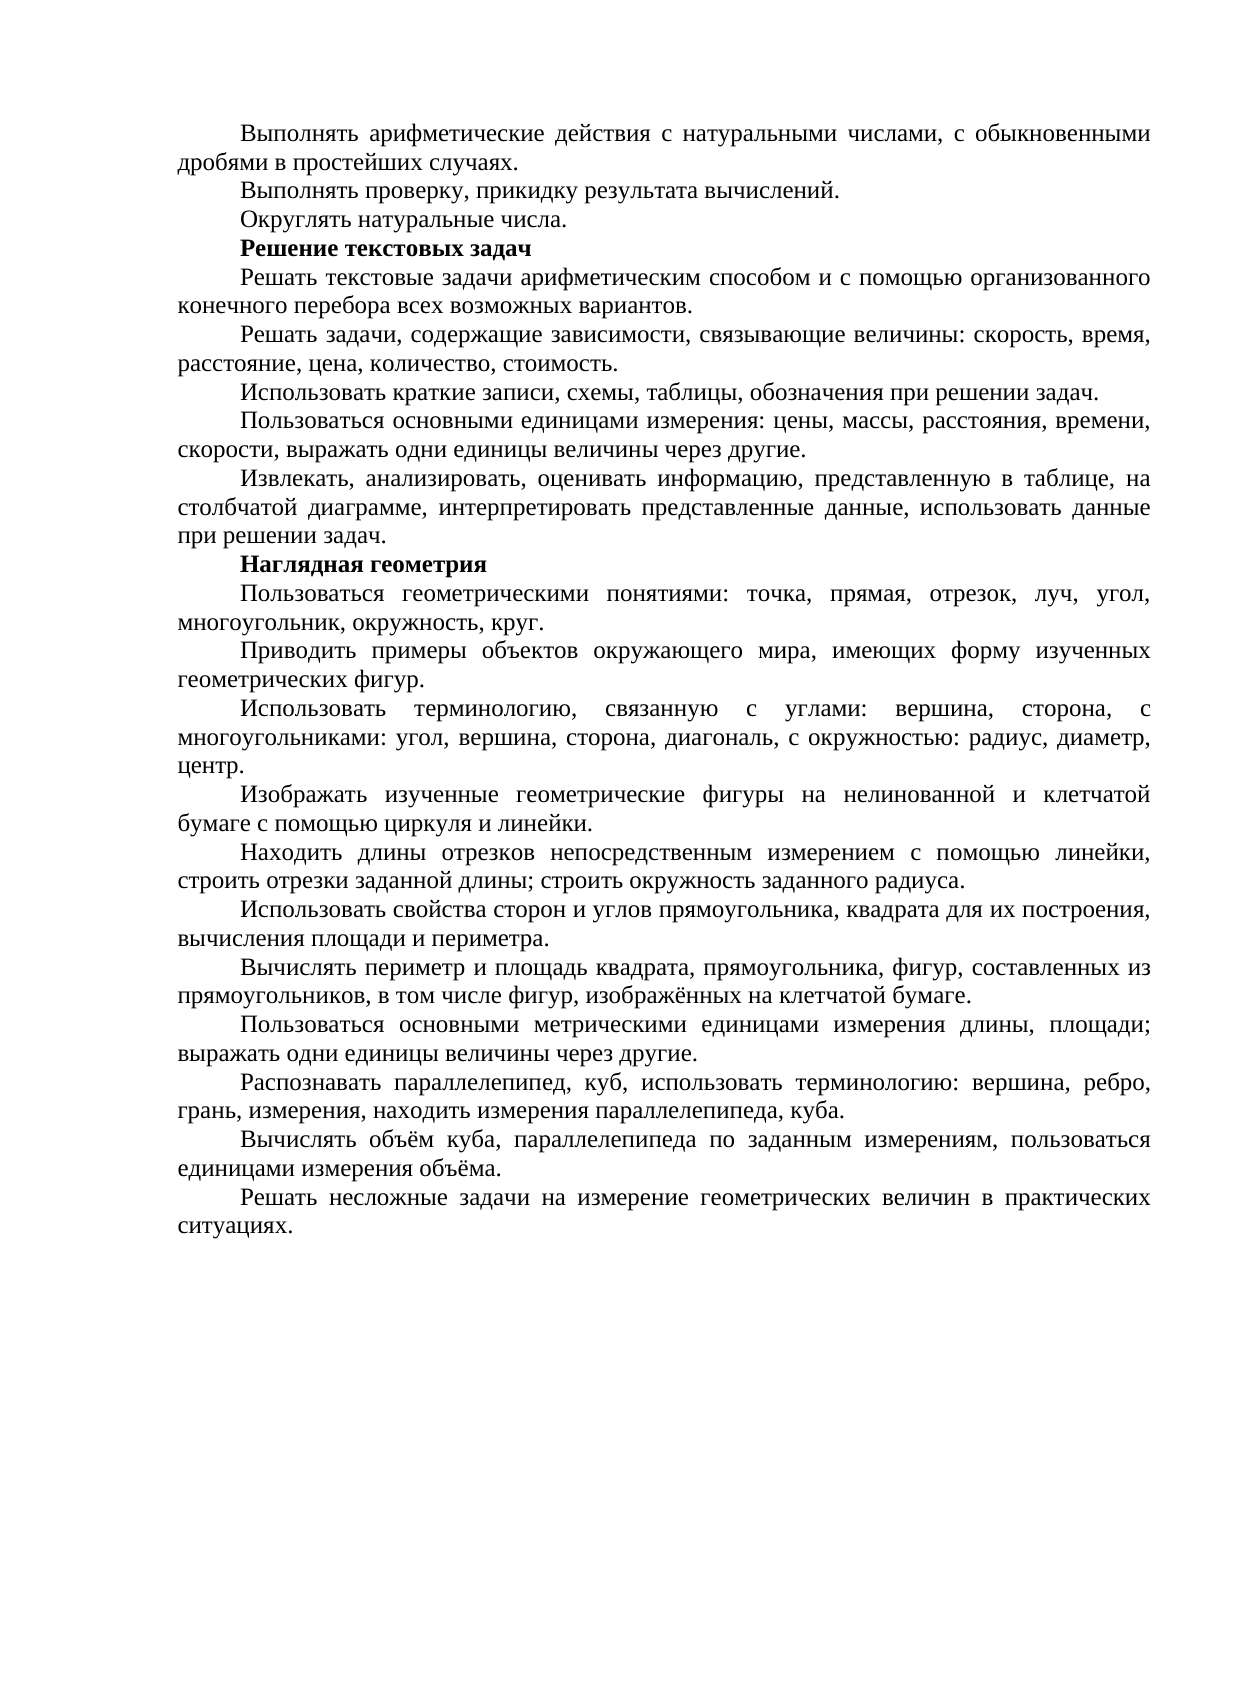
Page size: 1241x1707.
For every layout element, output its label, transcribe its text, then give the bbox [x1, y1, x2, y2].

text Выполнять арифметические действия с натуральными числами, с обыкновенными дробями в простейших случаях. [177, 118, 1152, 176]
text Извлекать, анализировать, оценивать информацию, представленную в таблице, на столбчатой диаграмме, интерпретировать представленные данные, использовать данные при решении задач. [177, 463, 1152, 549]
text Использовать краткие записи, схемы, таблицы, обозначения при решении задач. [177, 377, 1152, 406]
text Решать текстовые задачи арифметическим способом и с помощью организованного конечного перебора всех возможных вариантов. [177, 262, 1152, 319]
text Решать несложные задачи на измерение геометрических величин в практических ситуациях. [177, 1182, 1152, 1239]
text Использовать свойства сторон и углов прямоугольника, квадрата для их построения, вычисления площади и периметра. [177, 894, 1152, 952]
text Изображать изученные геометрические фигуры на нелинованной и клетчатой бумаге с помощью циркуля и линейки. [177, 779, 1152, 837]
text Наглядная геометрия [177, 549, 1152, 578]
text Округлять натуральные числа. [177, 204, 1152, 233]
text Пользоваться геометрическими понятиями: точка, прямая, отрезок, луч, угол, многоугольник, окружность, круг. [177, 578, 1152, 636]
text Решать задачи, содержащие зависимости, связывающие величины: скорость, время, расстояние, цена, количество, стоимость. [177, 319, 1152, 377]
text Пользоваться основными единицами измерения: цены, массы, расстояния, времени, скорости, выражать одни единицы величины через другие. [177, 406, 1152, 463]
text Использовать терминологию, связанную с углами: вершина, сторона, с многоугольниками: угол, вершина, сторона, диагональ, с окружностью: радиус, диаметр, центр. [177, 693, 1152, 779]
text Пользоваться основными метрическими единицами измерения длины, площади; выражать одни единицы величины через другие. [177, 1009, 1152, 1067]
text Выполнять проверку, прикидку результата вычислений. [177, 176, 1152, 204]
text Находить длины отрезков непосредственным измерением с помощью линейки, строить отрезки заданной длины; строить окружность заданного радиуса. [177, 837, 1152, 894]
text Приводить примеры объектов окружающего мира, имеющих форму изученных геометрических фигур. [177, 636, 1152, 693]
text Решение текстовых задач [177, 233, 1152, 262]
text Распознавать параллелепипед, куб, использовать терминологию: вершина, ребро, грань, измерения, находить измерения параллелепипеда, куба. [177, 1067, 1152, 1124]
text Вычислять объём куба, параллелепипеда по заданным измерениям, пользоваться единицами измерения объёма. [177, 1124, 1152, 1182]
text Вычислять периметр и площадь квадрата, прямоугольника, фигур, составленных из прямоугольников, в том числе фигур, изображённых на клетчатой бумаге. [177, 952, 1152, 1009]
